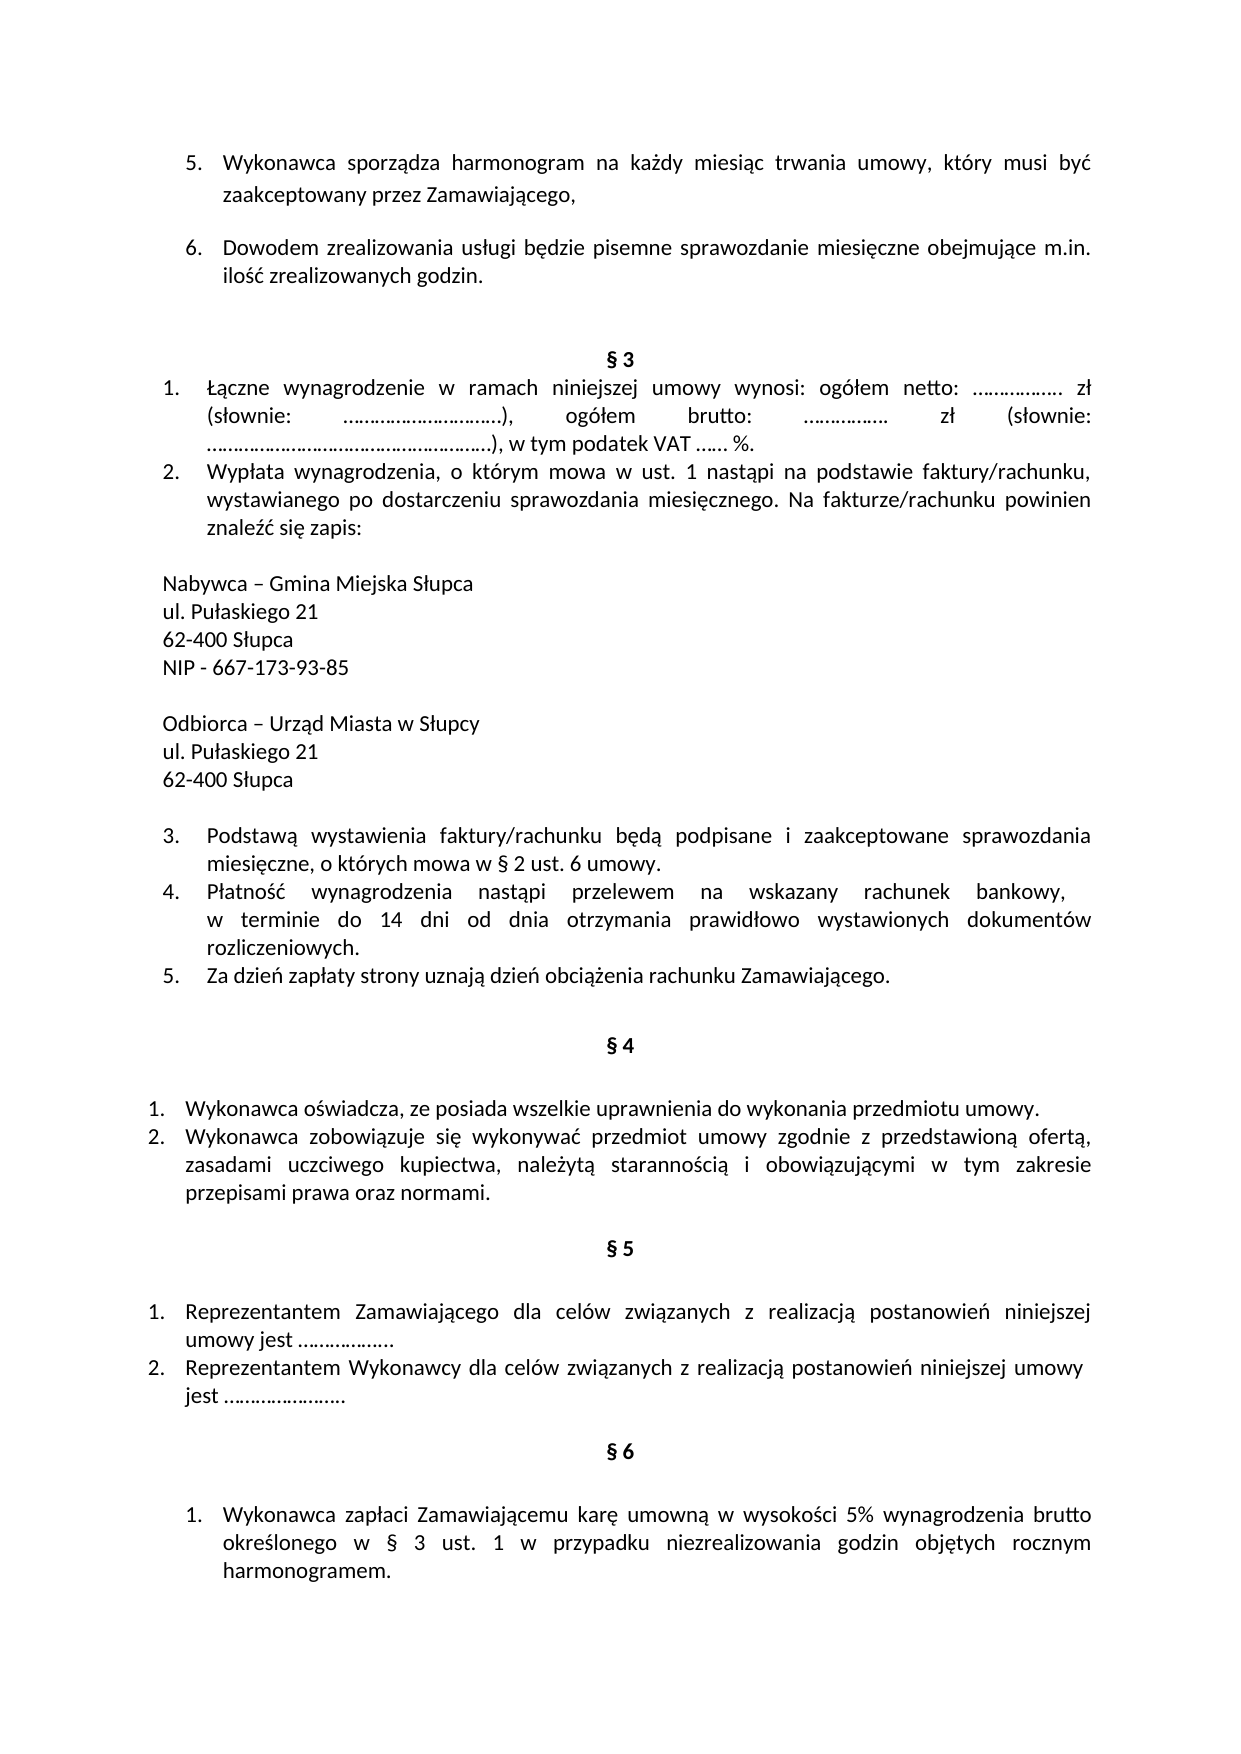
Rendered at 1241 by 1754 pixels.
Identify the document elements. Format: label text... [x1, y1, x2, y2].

text 62-400 Słupca [162, 625, 1093, 653]
text § 3 [148, 345, 1093, 373]
list Podstawą wystawienia faktury/rachunku będą podpisane i zaakceptowane sprawozdania miesięczne, o których mowa w § 2 ust. 6 umowy. [162, 821, 1093, 877]
list Wykonawca oświadcza, ze posiada wszelkie uprawnienia do wykonania przedmiotu umowy. [148, 1094, 1093, 1122]
text ul. Pułaskiego 21 [162, 597, 1093, 625]
list Wykonawca zapłaci Zamawiającemu karę umowną w wysokości 5% wynagrodzenia brutto określonego w § 3 ust. 1 w przypadku niezrealizowania godzin objętych rocznym harmonogramem. [185, 1500, 1093, 1584]
list Wykonawca zobowiązuje się wykonywać przedmiot umowy zgodnie z przedstawioną ofertą, zasadami uczciwego kupiectwa, należytą starannością i obowiązującymi w tym zakresie przepisami prawa oraz normami. [148, 1122, 1093, 1206]
list Wykonawca sporządza harmonogram na każdy miesiąc trwania umowy, który musi być zaakceptowany przez Zamawiającego, [185, 148, 1093, 208]
text Odbiorca – Urząd Miasta w Słupcy [162, 709, 1093, 737]
list Reprezentantem Wykonawcy dla celów związanych z realizacją postanowień niniejszej umowy jest ………………….. [148, 1353, 1093, 1409]
text § 4 [148, 1031, 1093, 1059]
list Reprezentantem Zamawiającego dla celów związanych z realizacją postanowień niniejszej umowy jest ……………... [148, 1297, 1093, 1353]
text 62-400 Słupca [162, 765, 1093, 793]
list Łączne wynagrodzenie w ramach niniejszej umowy wynosi: ogółem netto: …………….. zł (słownie: …………………………), ogółem brutto: ……………. zł (słownie: ………………………………………………), w tym podatek VAT …… %. [162, 373, 1093, 457]
text ul. Pułaskiego 21 [162, 737, 1093, 765]
text § 5 [148, 1234, 1093, 1262]
text § 6 [148, 1437, 1093, 1465]
list Płatność wynagrodzenia nastąpi przelewem na wskazany rachunek bankowy, w terminie do 14 dni od dnia otrzymania prawidłowo wystawionych dokumentów rozliczeniowych. [162, 877, 1093, 961]
list Za dzień zapłaty strony uznają dzień obciążenia rachunku Zamawiającego. [162, 961, 1093, 989]
text Nabywca – Gmina Miejska Słupca [162, 569, 1093, 597]
list Dowodem zrealizowania usługi będzie pisemne sprawozdanie miesięczne obejmujące m.in. ilość zrealizowanych godzin. [185, 233, 1093, 289]
text NIP - 667-173-93-85 [162, 653, 1093, 681]
list Wypłata wynagrodzenia, o którym mowa w ust. 1 nastąpi na podstawie faktury/rachunku, wystawianego po dostarczeniu sprawozdania miesięcznego. Na fakturze/rachunku powinien znaleźć się zapis: [162, 457, 1093, 541]
